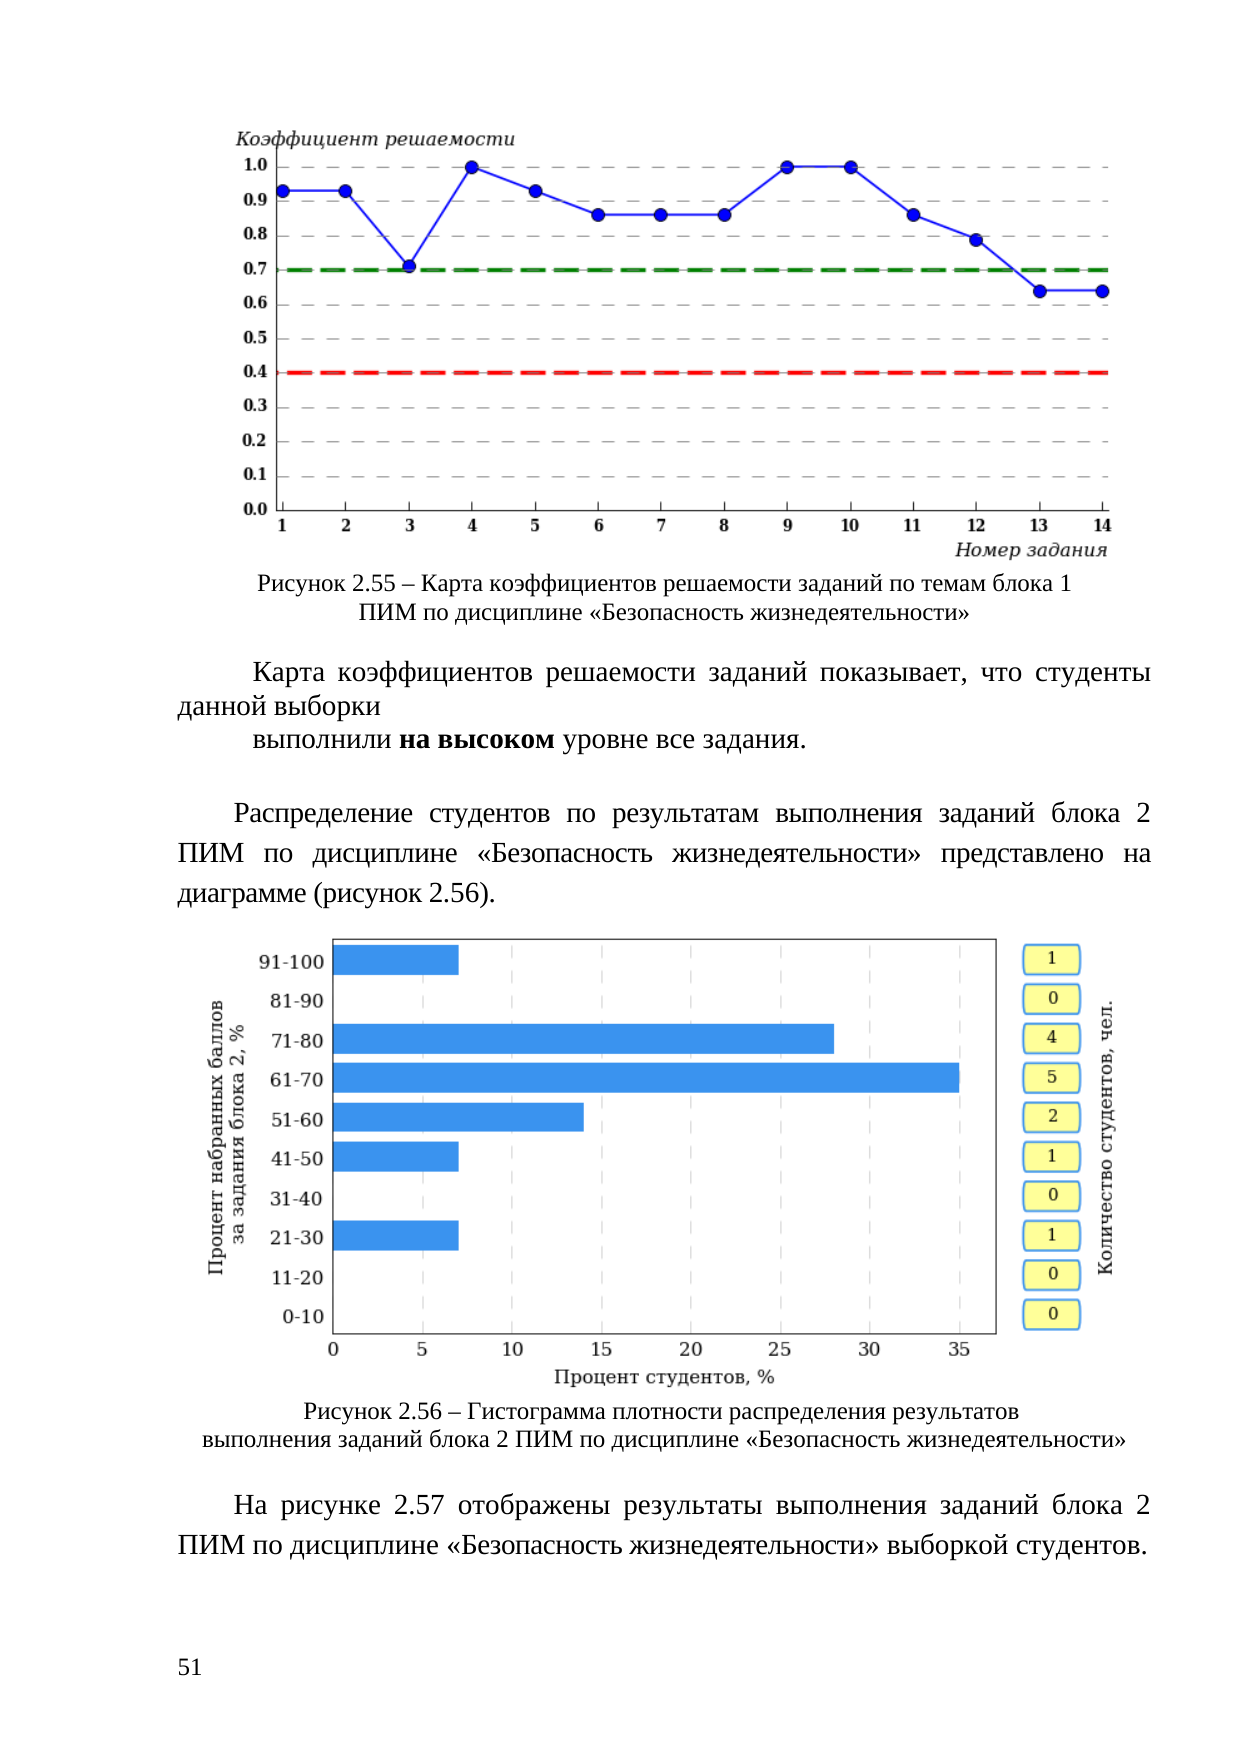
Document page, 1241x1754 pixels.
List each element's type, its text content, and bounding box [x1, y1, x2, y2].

text Карта коэффициентов решаемости заданий показывает, что студенты данной выборки [177, 654, 1152, 721]
picture [192, 118, 1137, 569]
text На рисунке 2.57 отображены результаты выполнения заданий блока 2 ПИМ по дисциплине «Безопасность жизнедеятельности» выборкой студентов. [177, 1487, 1152, 1561]
text Распределение студентов по результатам выполнения заданий блока 2 ПИМ по дисциплине «Безопасность жизнедеятельности» представлено на диаграмме (рисунок 2.56). [177, 795, 1152, 909]
text выполнили на высоком уровне все задания. [177, 721, 1152, 755]
picture [192, 915, 1137, 1396]
